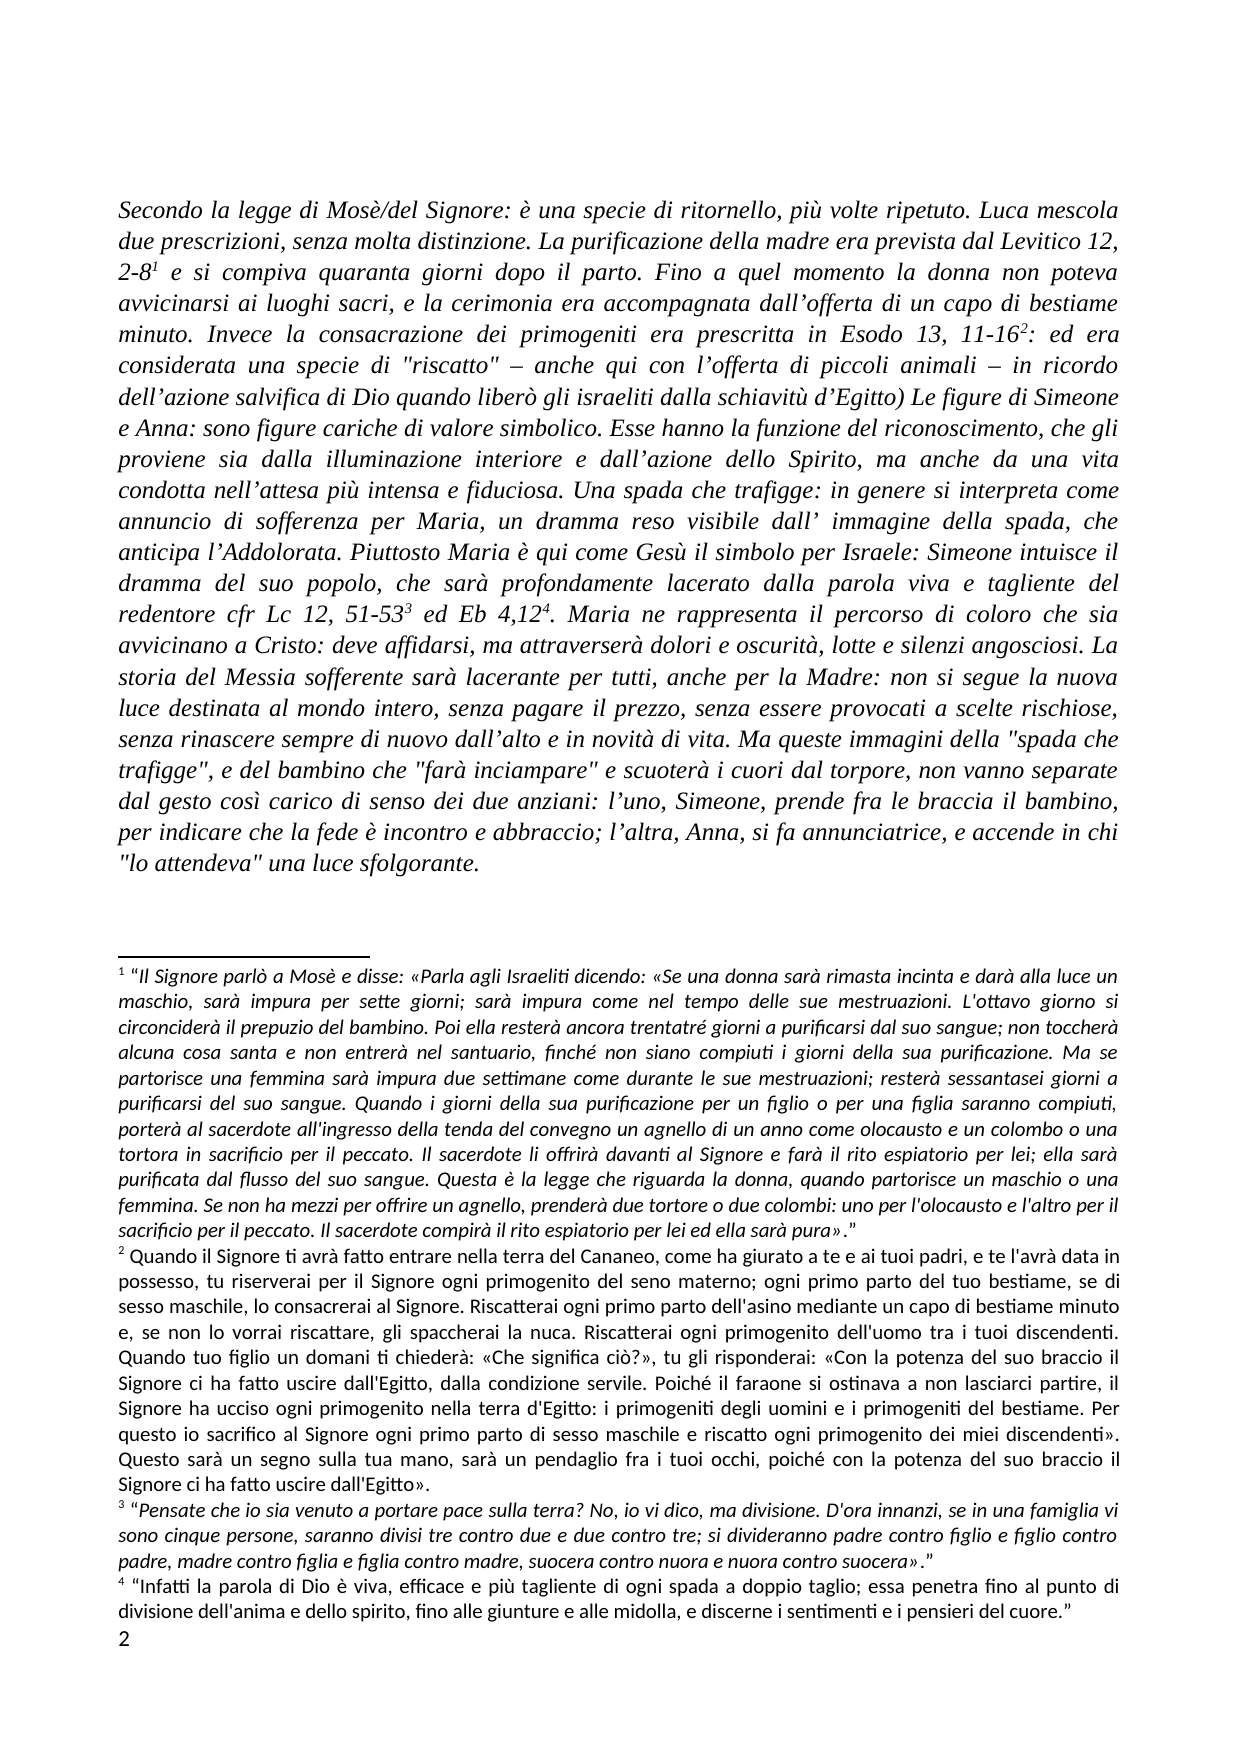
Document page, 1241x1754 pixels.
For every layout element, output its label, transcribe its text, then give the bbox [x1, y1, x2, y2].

text Secondo la legge di Mosè/del Signore: è una specie di ritornello, più volte ripetuto. Luca mescola due prescrizioni, senza molta distinzione. La purificazione della madre era prevista dal Levitico 12, 2-8 e si compiva quaranta giorni dopo il parto. Fino a quel momento la donna non poteva avvicinarsi ai luoghi sacri, e la cerimonia era accompagnata dall’offerta di un capo di bestiame minuto. Invece la consacrazione dei primogeniti era prescritta in Esodo 13, 11-16: ed era considerata una specie di "riscatto" – anche qui con l’offerta di piccoli animali – in ricordo dell’azione salvifica di Dio quando liberò gli israeliti dalla schiavitù d’Egitto) Le figure di Simeone e Anna: sono figure cariche di valore simbolico. Esse hanno la funzione del riconoscimento, che gli proviene sia dalla illuminazione interiore e dall’azione dello Spirito, ma anche da una vita condotta nell’attesa più intensa e fiduciosa. Una spada che trafigge: in genere si interpreta come annuncio di sofferenza per Maria, un dramma reso visibile dall’ immagine della spada, che anticipa l’Addolorata. Piuttosto Maria è qui come Gesù il simbolo per Israele: Simeone intuisce il dramma del suo popolo, che sarà profondamente lacerato dalla parola viva e tagliente del redentore cfr Lc 12, 51-53 ed Eb 4,12. Maria ne rappresenta il percorso di coloro che sia avvicinano a Cristo: deve affidarsi, ma attraverserà dolori e oscurità, lotte e silenzi angosciosi. La storia del Messia sofferente sarà lacerante per tutti, anche per la Madre: non si segue la nuova luce destinata al mondo intero, senza pagare il prezzo, senza essere provocati a scelte rischiose, senza rinascere sempre di nuovo dall’alto e in novità di vita. Ma queste immagini della "spada che trafigge", e del bambino che "farà inciampare" e scuoterà i cuori dal torpore, non vanno separate dal gesto così carico di senso dei due anziani: l’uno, Simeone, prende fra le braccia il bambino, per indicare che la fede è incontro e abbraccio; l’altra, Anna, si fa annunciatrice, e accende in chi "lo attendeva" una luce sfolgorante. [118, 195, 1122, 877]
